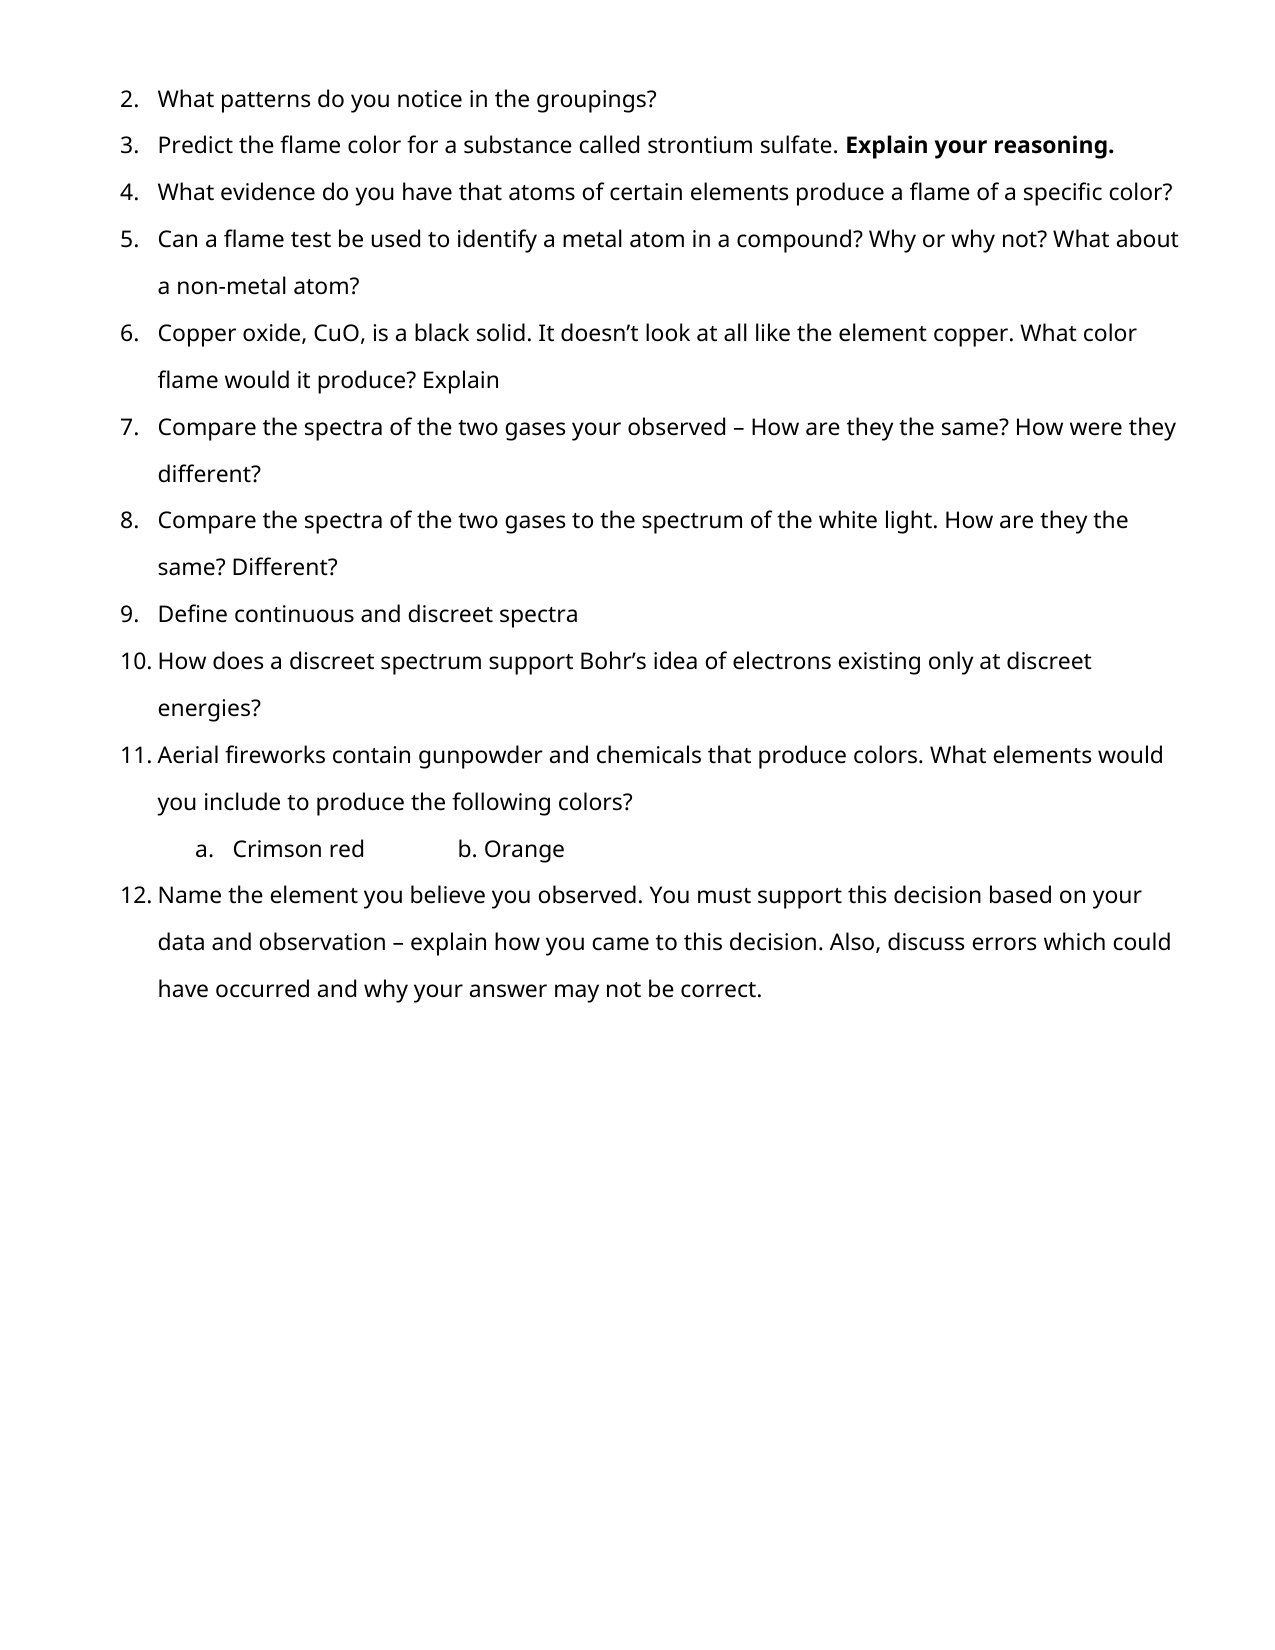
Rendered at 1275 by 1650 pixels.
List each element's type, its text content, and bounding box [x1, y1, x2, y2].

list Compare the spectra of the two gases your observed – How are they the same? How were they different? [120, 411, 1185, 489]
list Define continuous and discreet spectra [120, 598, 1185, 629]
list Copper oxide, CuO, is a black solid. It doesn’t look at all like the element copper. What color flame would it produce? Explain [120, 317, 1185, 395]
list Compare the spectra of the two gases to the spectrum of the white light. How are they the same? Different? [120, 504, 1185, 582]
list Aerial fireworks contain gunpowder and chemicals that produce colors. What elements would you include to produce the following colors? [120, 739, 1185, 817]
list Name the element you believe you observed. You must support this decision based on your data and observation – explain how you came to this decision. Also, discuss errors which could have occurred and why your answer may not be correct. [120, 879, 1185, 1004]
list What evidence do you have that atoms of certain elements produce a flame of a specific color? [120, 176, 1185, 207]
list Predict the flame color for a substance called strontium sulfate. Explain your reasoning. [120, 129, 1185, 161]
list What patterns do you notice in the groupings? [120, 82, 1185, 114]
list How does a discreet spectrum support Bohr’s idea of electrons existing only at discreet energies? [120, 645, 1185, 723]
list Can a flame test be used to identify a metal atom in a compound? Why or why not? What about a non-metal atom? [120, 223, 1185, 301]
list Crimson red b. Orange [195, 832, 1185, 864]
